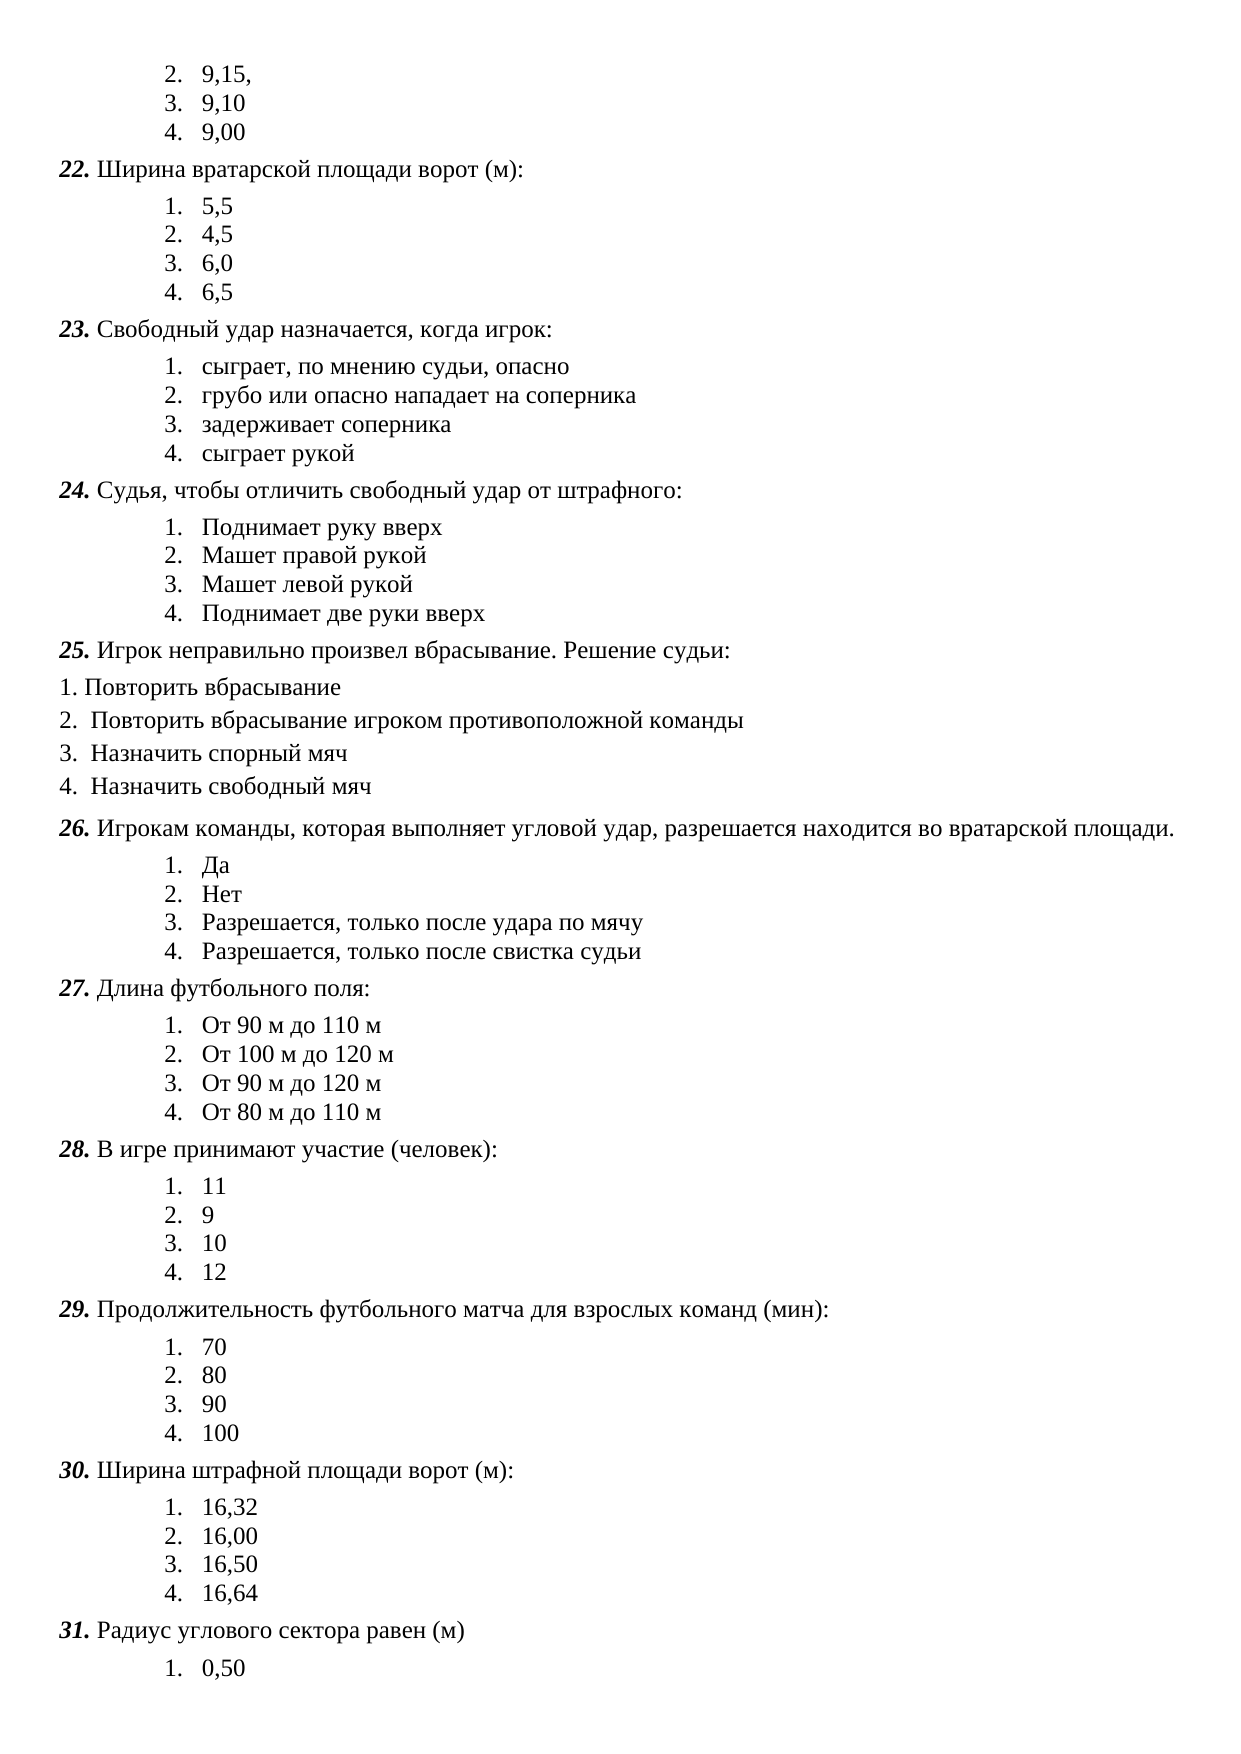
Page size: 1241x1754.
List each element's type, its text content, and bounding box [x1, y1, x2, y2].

list 16,32 [164, 1492, 1181, 1521]
list Поднимает две руки вверх [164, 598, 1181, 627]
list Разрешается, только после удара по мячу [164, 907, 1181, 936]
list 9,00 [164, 117, 1181, 145]
text 23. Свободный удар назначается, когда игрок: [59, 314, 1181, 343]
list От до [164, 1097, 1181, 1126]
list 6,0 [164, 248, 1181, 277]
list 16,64 [164, 1578, 1181, 1607]
list 70 [164, 1332, 1181, 1360]
list 11 [164, 1171, 1181, 1200]
list От до [164, 1011, 1181, 1039]
text 1. Повторить вбрасывание [59, 672, 1181, 701]
list 0,50 [164, 1653, 1181, 1681]
list 100 [164, 1418, 1181, 1447]
list От до [164, 1039, 1181, 1068]
list задерживает соперника [164, 409, 1181, 438]
list 9 [164, 1200, 1181, 1228]
text 30. Ширина штрафной площади ворот (м): [59, 1455, 1181, 1484]
text 24. Судья, чтобы отличить свободный удар от штрафного: [59, 475, 1181, 503]
list Машет левой рукой [164, 569, 1181, 598]
list Да [164, 850, 1181, 879]
list 16,50 [164, 1549, 1181, 1578]
list 80 [164, 1360, 1181, 1389]
list 90 [164, 1389, 1181, 1418]
list сыграет, по мнению судьи, опасно [164, 351, 1181, 380]
list 4,5 [164, 219, 1181, 248]
list Нет [164, 879, 1181, 907]
text 25. Игрок неправильно произвел вбрасывание. Решение судьи: [59, 635, 1181, 664]
list Машет правой рукой [164, 541, 1181, 569]
list От до [164, 1068, 1181, 1097]
text 2. Повторить вбрасывание игроком противоположной команды [59, 705, 1181, 734]
text 3. Назначить спорный мяч [59, 738, 1181, 767]
text 31. Радиус углового сектора равен (м) [59, 1615, 1181, 1644]
list грубо или опасно нападает на соперника [164, 380, 1181, 409]
list Разрешается, только после свистка судьи [164, 936, 1181, 965]
list 9,15, [164, 59, 1181, 88]
text 26. Игрокам команды, которая выполняет угловой удар, разрешается находится во вратарской площади. [59, 813, 1181, 842]
list 9,10 [164, 88, 1181, 117]
text 29. Продолжительность футбольного матча для взрослых команд (мин): [59, 1294, 1181, 1323]
text 4. Назначить свободный мяч [59, 771, 1181, 800]
list 16,00 [164, 1521, 1181, 1549]
list 6,5 [164, 277, 1181, 306]
text 28. В игре принимают участие (человек): [59, 1134, 1181, 1163]
list 10 [164, 1228, 1181, 1257]
text 27. Длина футбольного поля: [59, 973, 1181, 1002]
list сыграет рукой [164, 438, 1181, 466]
list 5,5 [164, 191, 1181, 219]
list 12 [164, 1257, 1181, 1286]
list Поднимает руку вверх [164, 512, 1181, 541]
text 22. Ширина вратарской площади ворот (м): [59, 154, 1181, 182]
